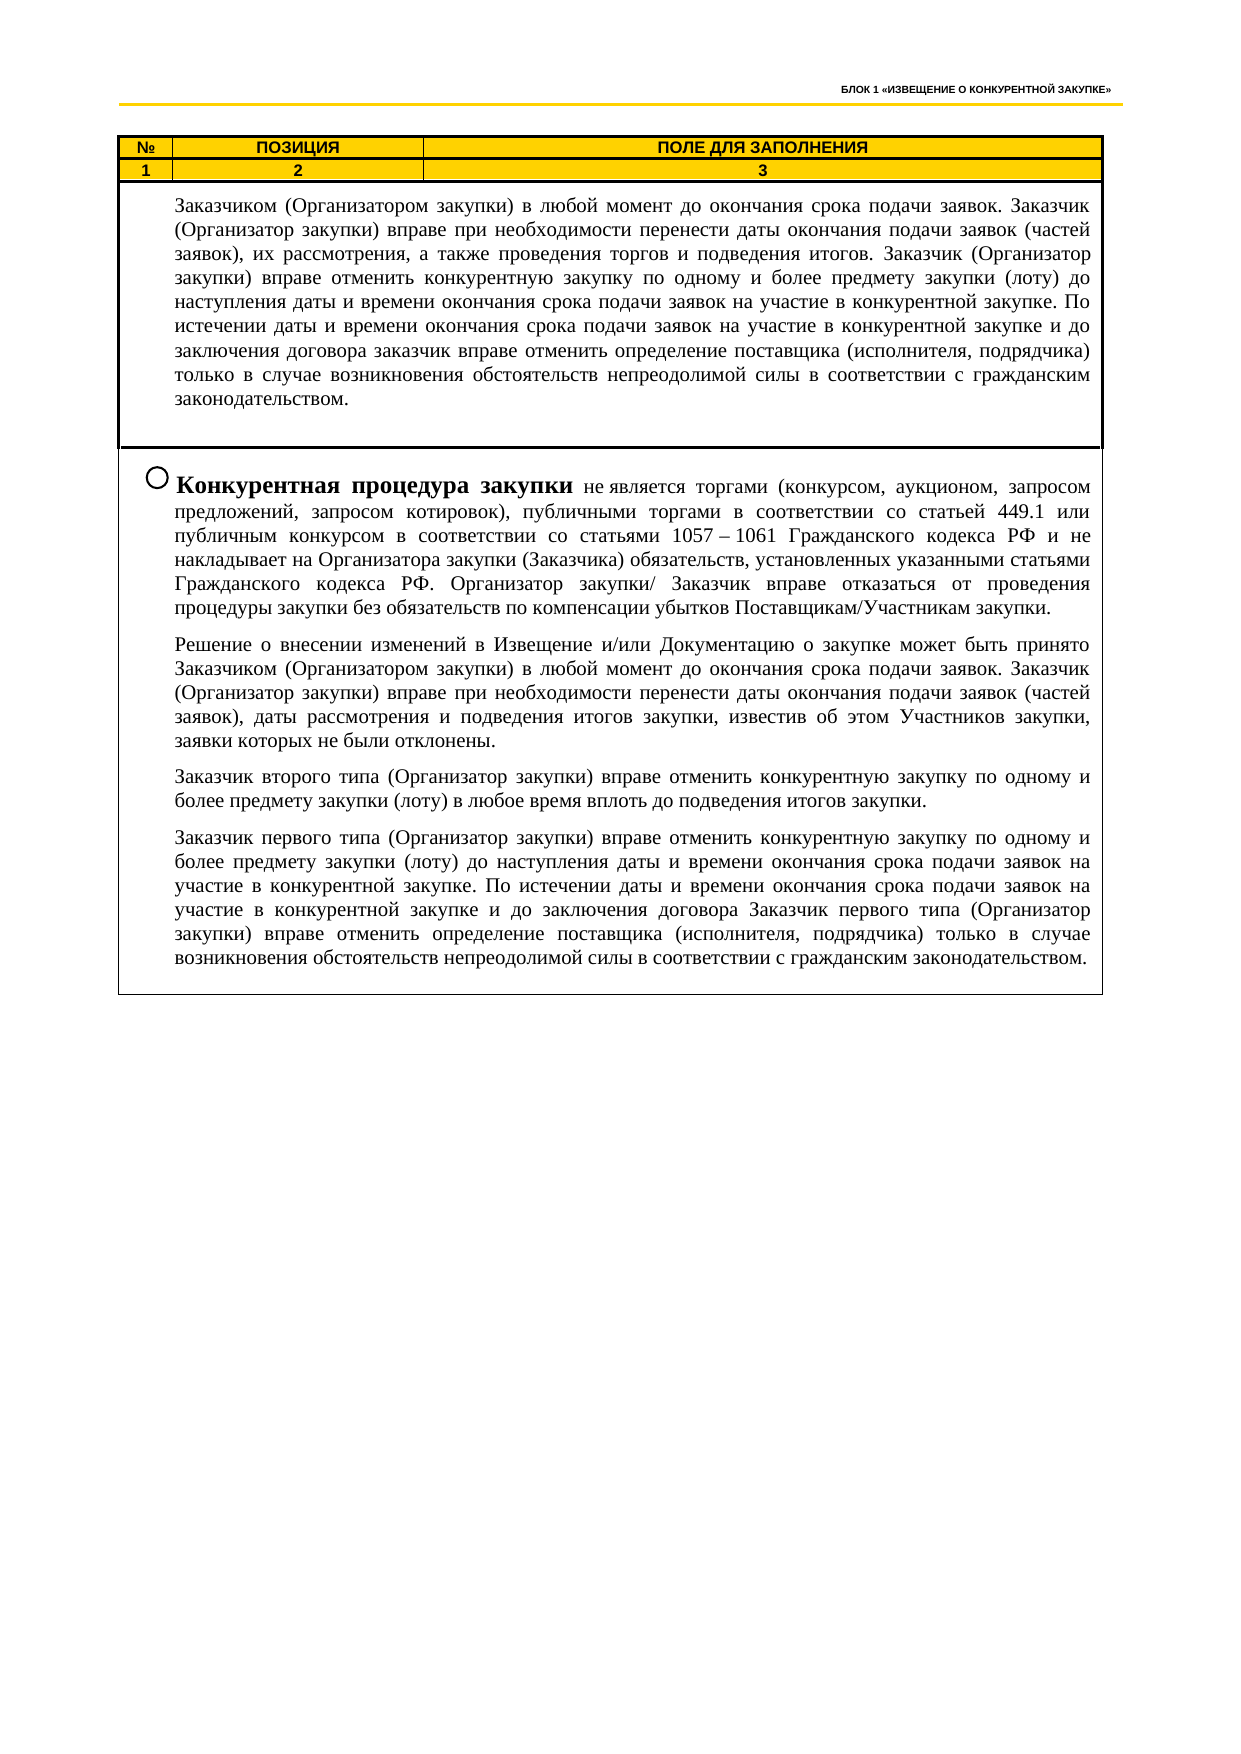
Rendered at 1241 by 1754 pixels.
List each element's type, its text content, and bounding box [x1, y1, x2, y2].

table_cell 1 [120, 160, 172, 179]
table_cell 3 [424, 160, 1101, 179]
table_cell Конкурентная процедура закупки не является торгами (конкурсом, аукционом, запросом предложений, запросом котировок), публичными торгами в соответствии со статьей 449.1 или публичным конкурсом в соответствии со статьями 1057 – 1061 Гражданского кодекса РФ и не накладывает на Организатора закупки (Заказчика) обязательств, установленных указанными статьями Гражданского кодекса РФ. Организатор закупки/ Заказчик вправе отказаться от проведения процедуры закупки без обязательств по компенсации убытков Поставщикам/Участникам закупки. Решение о внесении изменений в Извещение и/или Документацию о закупке может быть принято Заказчиком (Организатором закупки) в любой момент до окончания срока подачи заявок. Заказчик (Организатор закупки) вправе при необходимости перенести даты окончания подачи заявок (частей заявок), даты рассмотрения и подведения итогов закупки, известив об этом Участников закупки, заявки которых не были отклонены. Заказчик второго типа (Организатор закупки) вправе отменить конкурентную закупку по одному и более предмету закупки (лоту) в любое время вплоть до подведения итогов закупки. Заказчик первого типа (Организатор закупки) вправе отменить конкурентную закупку по одному и более предмету закупки (лоту) до наступления даты и времени окончания срока подачи заявок на участие в конкурентной закупке. По истечении даты и времени окончания срока подачи заявок на участие в конкурентной закупке и до заключения договора Заказчик первого типа (Организатор закупки) вправе отменить определение поставщика (исполнителя, подрядчика) только в случае возникновения обстоятельств непреодолимой силы в соответствии с гражданским законодательством. [119, 446, 1102, 993]
table_header № [120, 138, 172, 157]
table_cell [120, 183, 1101, 446]
table_header ПОЛЕ ДЛЯ ЗАПОЛНЕНИЯ [424, 138, 1101, 157]
table_cell 2 [173, 160, 423, 179]
table_header ПОЗИЦИЯ [173, 138, 423, 157]
